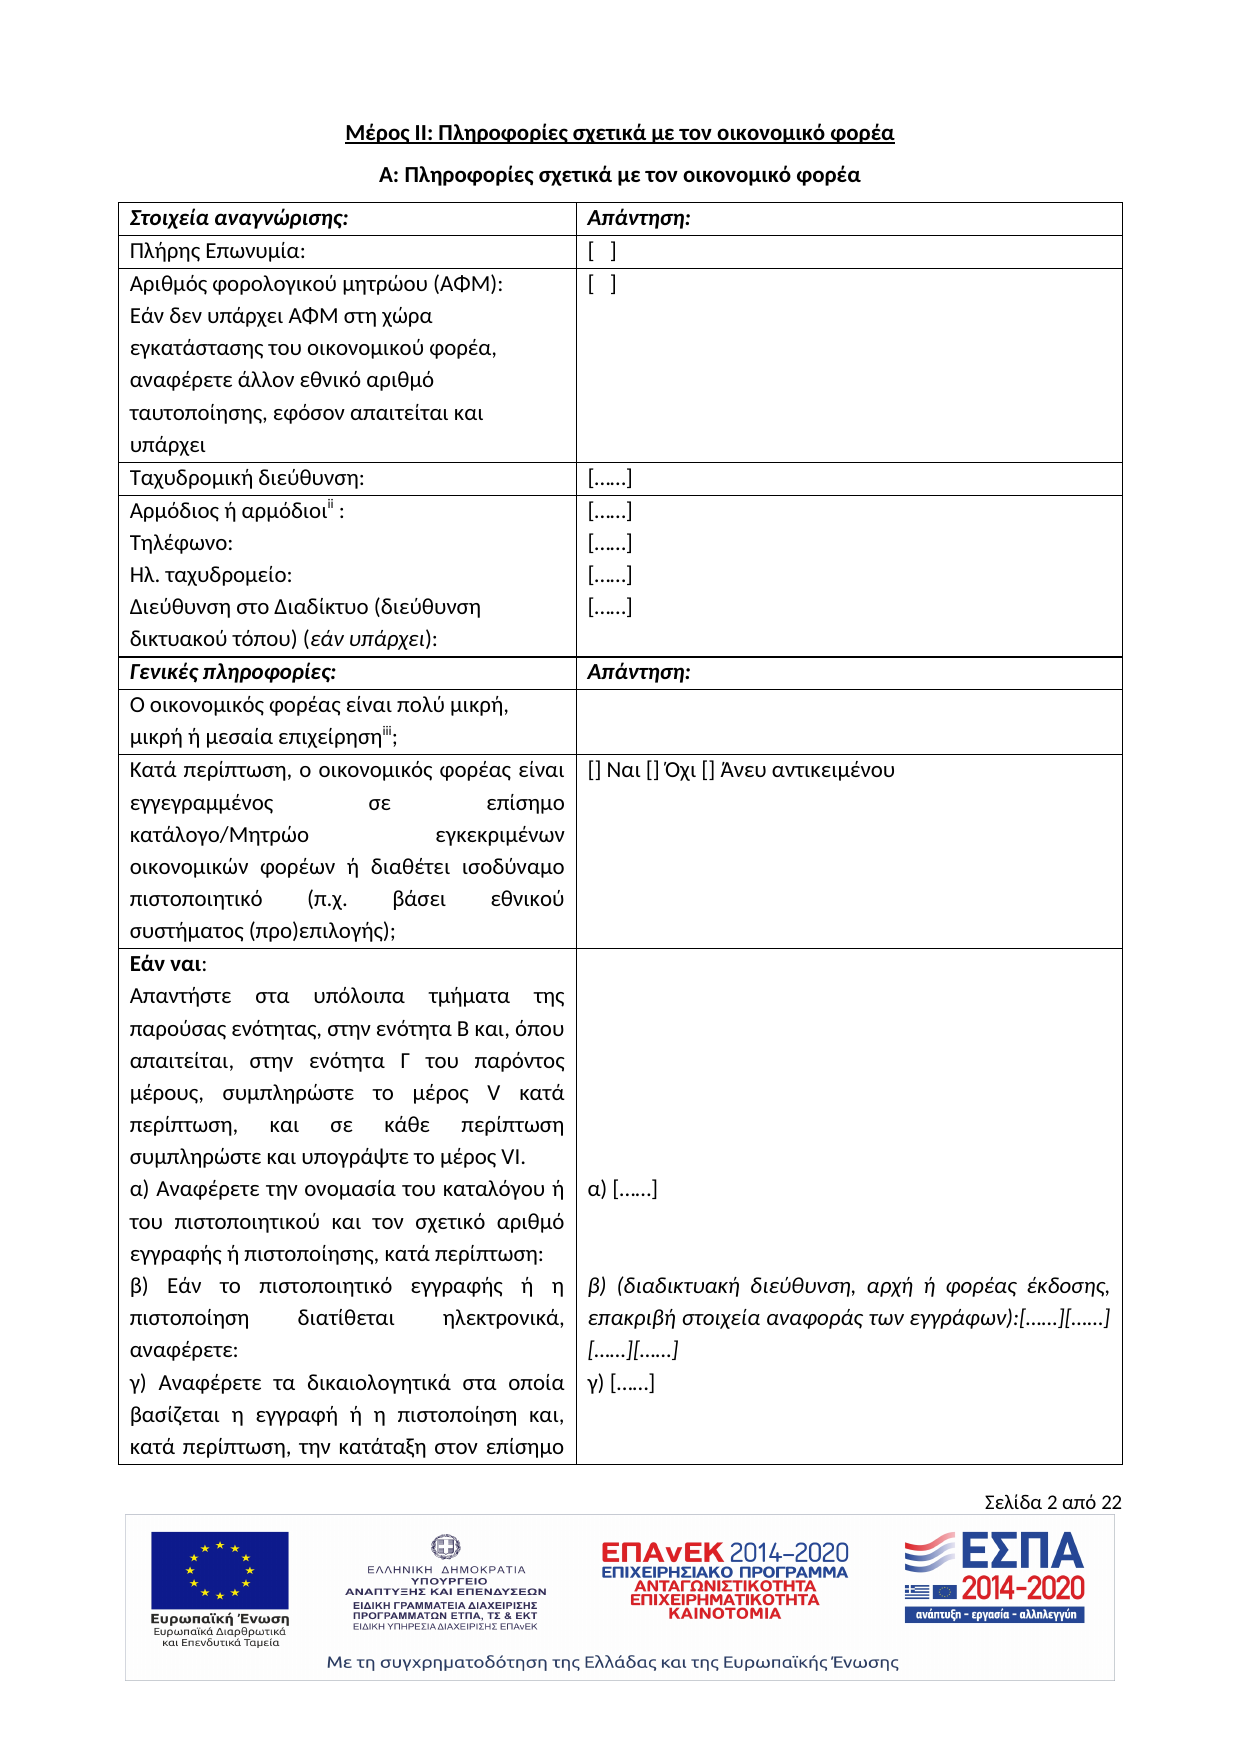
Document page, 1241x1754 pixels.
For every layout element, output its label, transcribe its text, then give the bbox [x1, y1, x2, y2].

table_cell Πλήρης Επωνυμία: [119, 236, 576, 268]
table_header Απάντηση: [577, 203, 1122, 235]
table_cell [577, 690, 1122, 754]
table_cell [……] [……] [……] [……] [577, 496, 1122, 656]
table_cell [ ] [577, 236, 1122, 268]
table_cell Απάντηση: [577, 658, 1122, 689]
picture [125, 1514, 1115, 1681]
text Α: Πληροφορίες σχετικά με τον οικονομικό φορέα [118, 160, 1122, 188]
text Μέρος II: Πληροφορίες σχετικά με τον οικονομικό φορέα [118, 118, 1122, 146]
table_cell Γενικές πληροφορίες: [119, 658, 576, 689]
table_cell [] Ναι [] Όχι [] Άνευ αντικειμένου [577, 755, 1122, 948]
table_cell [……] [577, 463, 1122, 495]
table_cell Αρμόδιος ή αρμόδιοι : Τηλέφωνο: Ηλ. ταχυδρομείο: Διεύθυνση στο Διαδίκτυο (διεύθυνση δικτυακού τόπου) (εάν υπάρχει): [119, 496, 576, 656]
table_cell Ταχυδρομική διεύθυνση: [119, 463, 576, 495]
table_cell Ο οικονομικός φορέας είναι πολύ μικρή, μικρή ή μεσαία επιχείρηση; [119, 690, 576, 754]
table_header Στοιχεία αναγνώρισης: [119, 203, 576, 235]
table_cell Κατά περίπτωση, ο οικονομικός φορέας είναι εγγεγραμμένος σε επίσημο κατάλογο/Μητρώο εγκεκριμένων οικονομικών φορέων ή διαθέτει ισοδύναμο πιστοποιητικό (π.χ. βάσει εθνικού συστήματος (προ)επιλογής); [119, 755, 576, 948]
table_cell [ ] [577, 269, 1122, 462]
table_cell Αριθμός φορολογικού μητρώου (ΑΦΜ): Εάν δεν υπάρχει ΑΦΜ στη χώρα εγκατάστασης του οικονομικού φορέα, αναφέρετε άλλον εθνικό αριθμό ταυτοποίησης, εφόσον απαιτείται και υπάρχει [119, 269, 576, 462]
